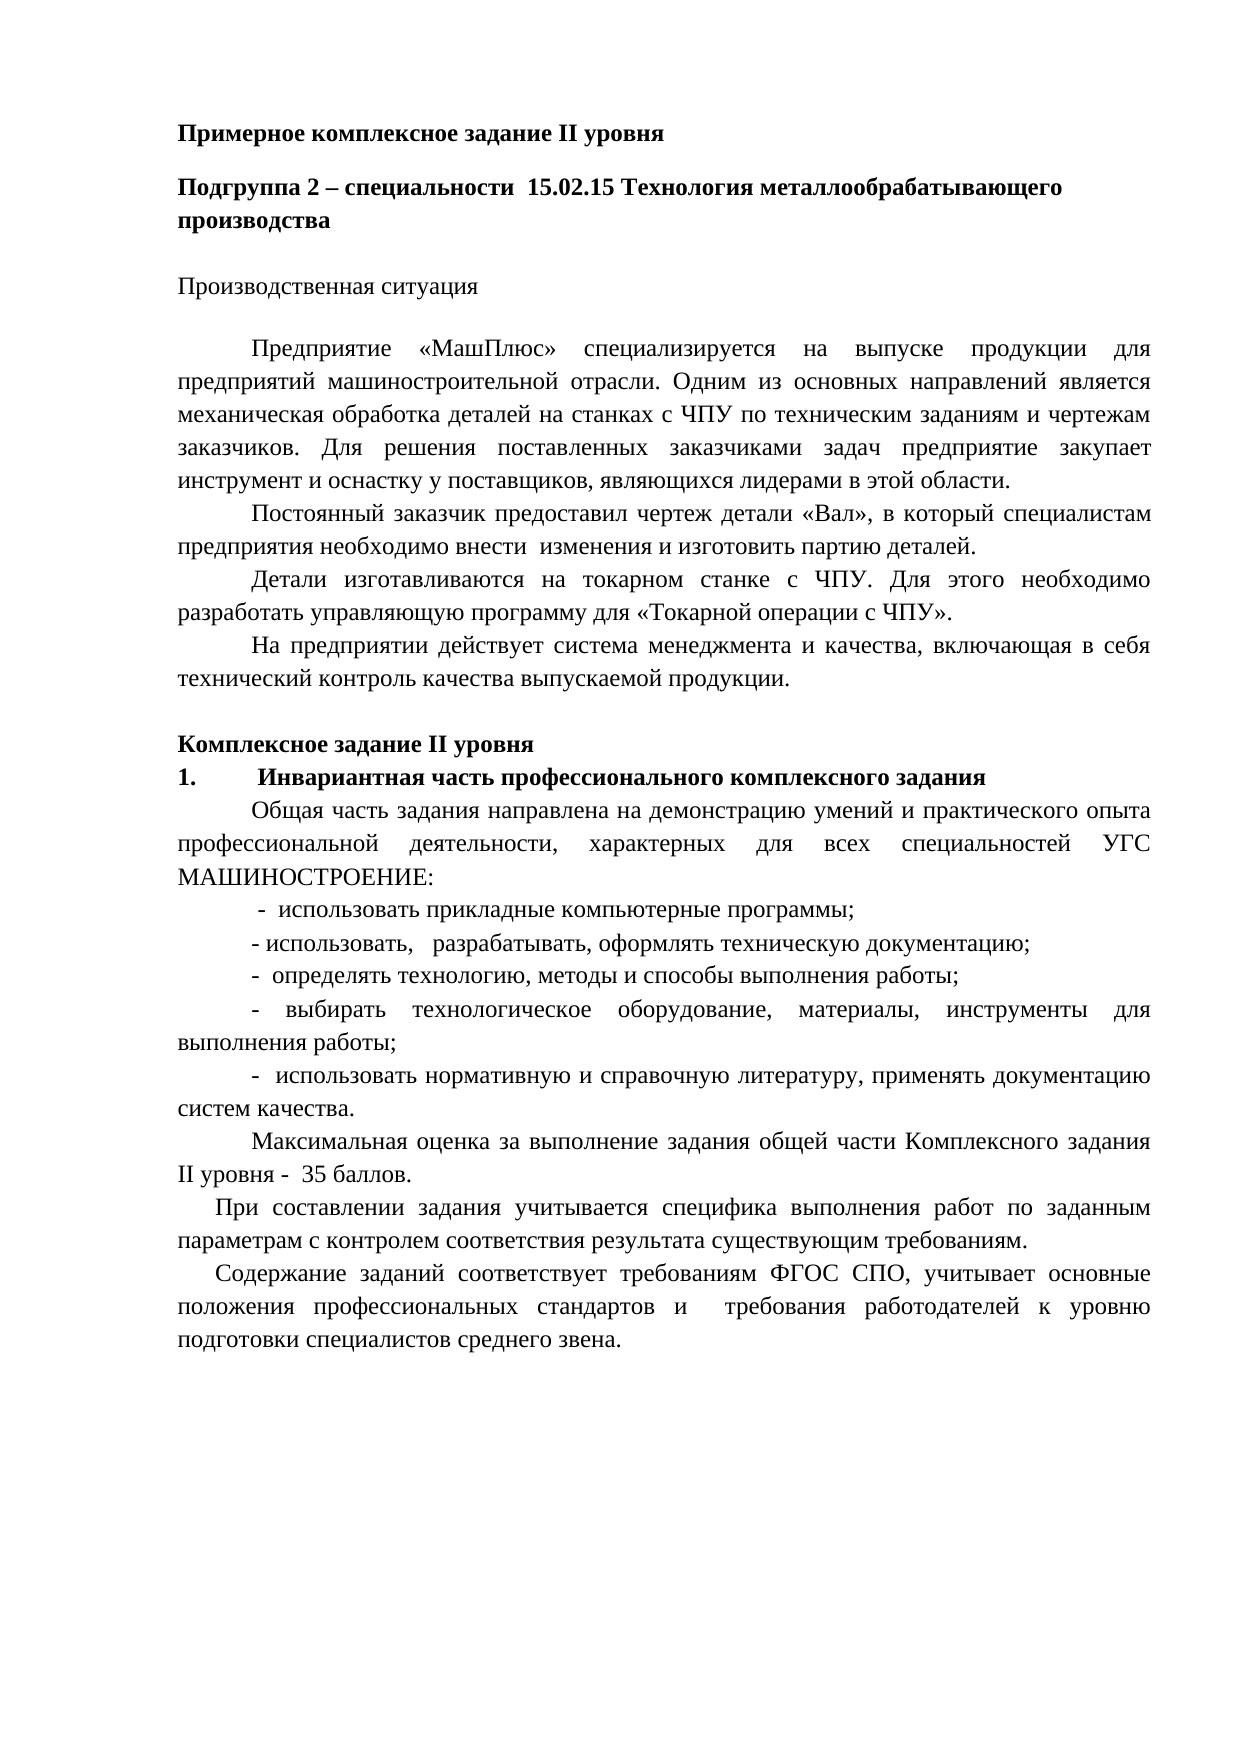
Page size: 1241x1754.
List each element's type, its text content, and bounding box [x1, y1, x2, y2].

text Комплексное задание II уровня [177, 729, 1152, 758]
text Постоянный заказчик предоставил чертеж детали «Вал», в который специалистам предприятия необходимо внести изменения и изготовить партию деталей. [177, 498, 1152, 560]
text Производственная ситуация [177, 271, 1152, 300]
text 1. Инвариантная часть профессионального комплексного задания [177, 762, 1152, 791]
text При составлении задания учитывается специфика выполнения работ по заданным параметрам с контролем соответствия результата существующим требованиям. [177, 1192, 1152, 1253]
text - использовать прикладные компьютерные программы; [177, 894, 1152, 923]
text На предприятии действует система менеджмента и качества, включающая в себя технический контроль качества выпускаемой продукции. [177, 630, 1152, 692]
text Максимальная оценка за выполнение задания общей части Комплексного задания II уровня - 35 баллов. [177, 1126, 1152, 1187]
text - использовать, разрабатывать, оформлять техническую документацию; [177, 928, 1152, 956]
text Детали изготавливаются на токарном станке с ЧПУ. Для этого необходимо разработать управляющую программу для «Токарной операции с ЧПУ». [177, 564, 1152, 626]
text Общая часть задания направлена на демонстрацию умений и практического опыта профессиональной деятельности, характерных для всех специальностей УГС МАШИНОСТРОЕНИЕ: [177, 796, 1152, 890]
text Предприятие «МашПлюс» специализируется на выпуске продукции для предприятий машиностроительной отрасли. Одним из основных направлений является механическая обработка деталей на станках с ЧПУ по техническим заданиям и чертежам заказчиков. Для решения поставленных заказчиками задач предприятие закупает инструмент и оснастку у поставщиков, являющихся лидерами в этой области. [177, 333, 1152, 494]
text Содержание заданий соответствует требованиям ФГОС СПО, учитывает основные положения профессиональных стандартов и требования работодателей к уровню подготовки специалистов среднего звена. [177, 1258, 1152, 1353]
text - определять технологию, методы и способы выполнения работы; [177, 961, 1152, 989]
text - использовать нормативную и справочную литературу, применять документацию систем качества. [177, 1060, 1152, 1121]
text Подгруппа 2 – специальности 15.02.15 Технология металлообрабатывающего производства [177, 172, 1152, 234]
text Примерное комплексное задание II уровня [177, 118, 1152, 147]
text - выбирать технологическое оборудование, материалы, инструменты для выполнения работы; [177, 994, 1152, 1055]
